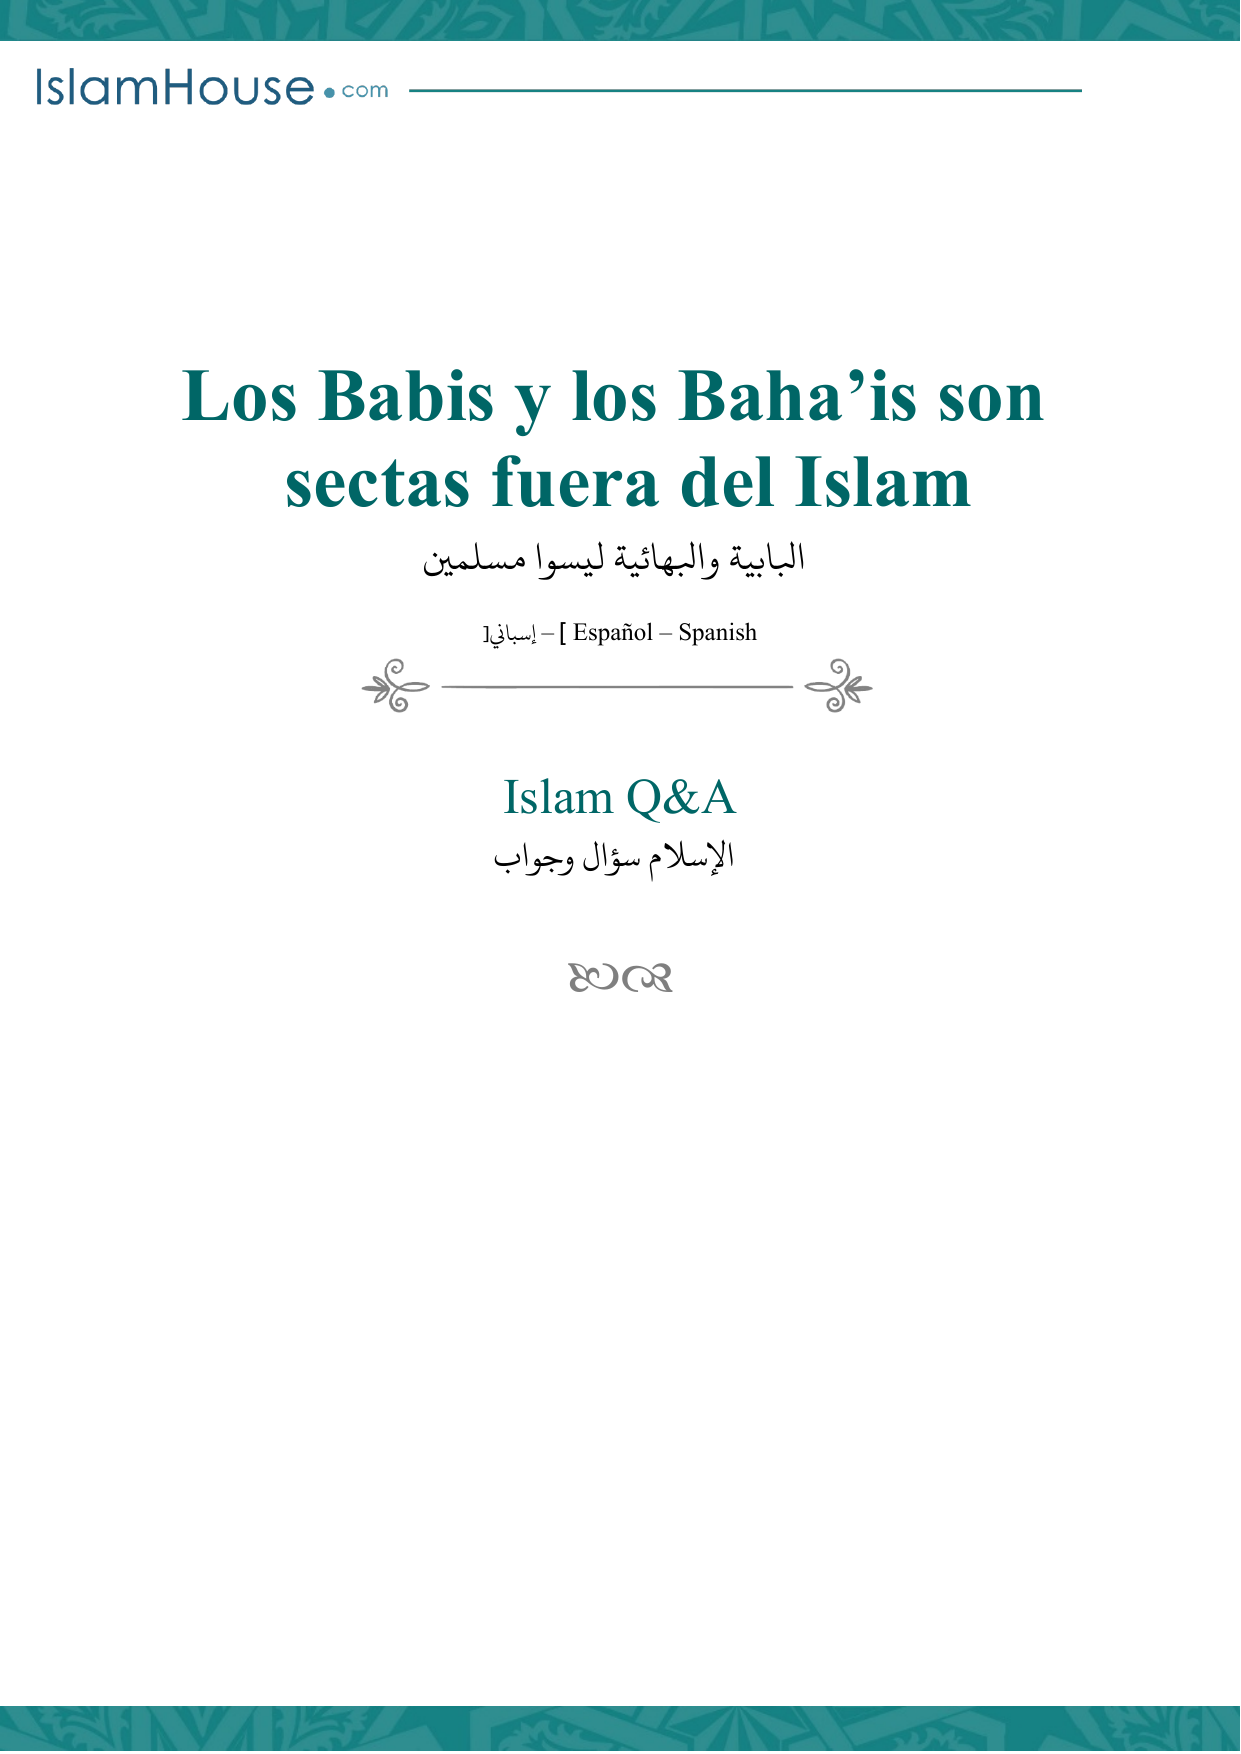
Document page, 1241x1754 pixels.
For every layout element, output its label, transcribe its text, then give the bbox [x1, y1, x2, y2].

text Islam Q&A [148, 766, 1092, 824]
text Español – Spanish ] – إسباني[ [148, 612, 1092, 654]
picture [24, 61, 1095, 114]
text الإسلام سؤال وجواب [148, 824, 1092, 887]
text البابية والبهائية ليسوا مسلمين [148, 523, 1092, 593]
text Los Babis y los Baha’is son sectas fuera del Islam [148, 350, 1092, 523]
picture [0, 1706, 1240, 1751]
picture [0, 0, 1240, 41]
